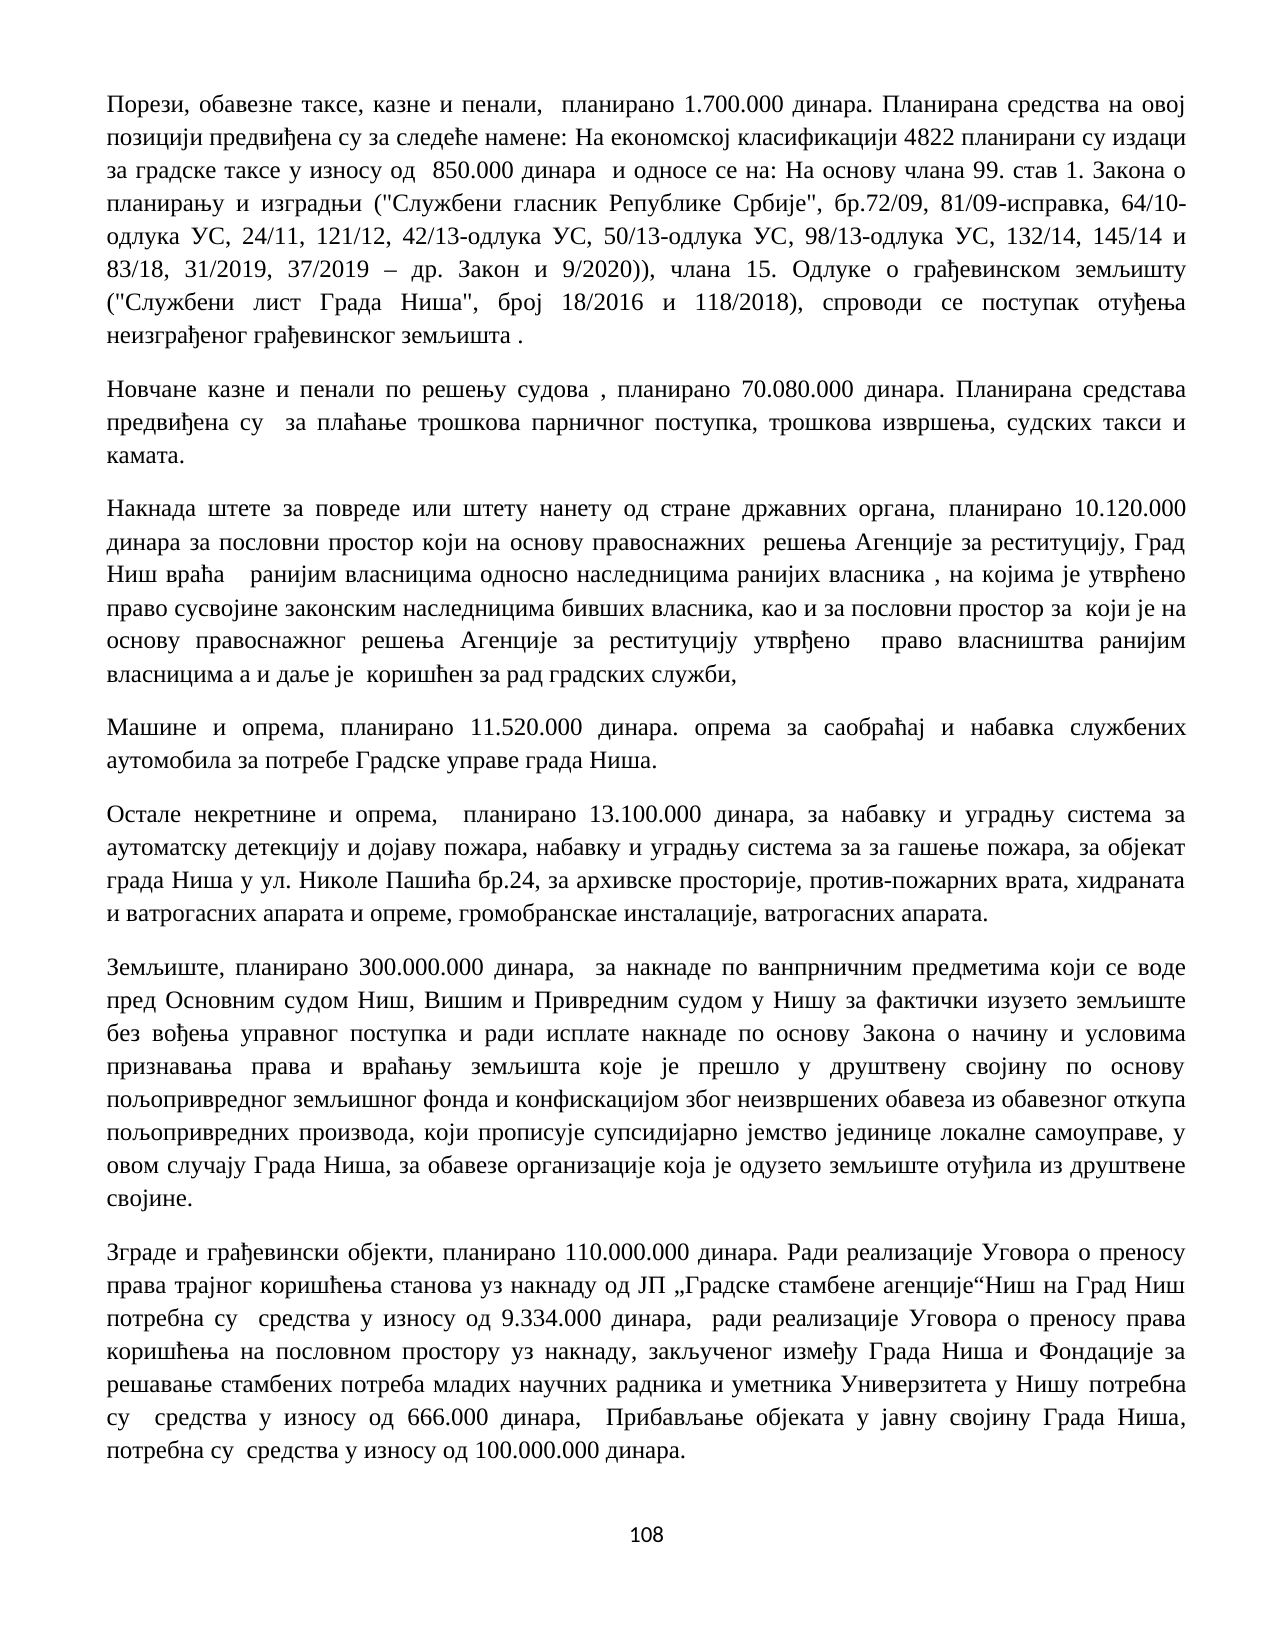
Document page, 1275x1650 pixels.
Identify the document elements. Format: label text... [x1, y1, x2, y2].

text Зграде и грађевински објекти, планирано 110.000.000 динара. Ради реализације Уговора о преносу права трајног коришћења станова уз накнаду од ЈП „Градске стамбене агенције“Ниш на Град Ниш потребна су средства у износу од 9.334.000 динара, ради реализације Уговора о преносу права коришћења на пословном простору уз накнаду, закљученог између Града Ниша и Фондације за решавање стамбених потреба младих научних радника и уметника Универзитета у Нишу потребна су средства у износу од 666.000 динара, Прибављање објеката у јавну својину Града Ниша, потребна су средства у износу од 100.000.000 динара. [106, 1237, 1186, 1464]
text Новчане казне и пенали по решењу судова , планирано 70.080.000 динара. Планирана средстава предвиђена су за плаћање трошкова парничног поступка, трошкова извршења, судских такси и камата. [106, 374, 1186, 468]
text Порези, обавезне таксе, казне и пенали, планирано 1.700.000 динара. Планирана средства на овој позицији предвиђена су за следеће намене: На економској класификацији 4822 планирани су издаци за градске таксе у износу од 850.000 динара и односе се на: На основу члана 99. став 1. Закона о планирању и изградњи ("Службени гласник Републике Србије", бр.72/09, 81/09-исправка, 64/10-одлука УС, 24/11, 121/12, 42/13-одлука УС, 50/13-одлука УС, 98/13-одлука УС, 132/14, 145/14 и 83/18, 31/2019, 37/2019 – др. Закон и 9/2020)), члана 15. Одлукe о грађевинском земљишту ("Службени лист Града Ниша", брoj 18/2016 и 118/2018), спроводи се поступак отуђења неизграђеног грађевинског земљишта . [106, 89, 1186, 348]
text Накнада штете за повреде или штету нанету од стране државних органа, планирано 10.120.000 динара за пословни простор који на основу правоснажних решења Агенције за реституцију, Град Ниш враћа ранијим власницима односно наследницима ранијих власника , на којима је утврћено право сусвојине законским наследницима бивших власника, као и за пословни простор за који је на основу правоснажног решења Агенције за реституцију утврђено право власништва ранијим власницима а и даље је коришћен за рад градских служби, [106, 493, 1186, 687]
text Остале некретнине и опрема, планирано 13.100.000 динара, за набавку и уградњу система за аутоматску детекцију и дојаву пожара, набавку и уградњу система за за гашење пожара, за објекат града Ниша у ул. Николе Пашића бр.24, за архивске просторије, против-пожарних врата, хидраната и ватрогасних апарата и опреме, громобранскае инсталације, ватрогасних апарата. [106, 799, 1186, 927]
text Машине и опрема, планирано 11.520.000 динара. опрема за саобраћај и набавкa службених аутомобила за потребе Градске управе града Ниша. [106, 712, 1186, 774]
text Земљиште, планирано 300.000.000 динара, за накнаде по ванпрничним предметима који се воде пред Основним судом Ниш, Вишим и Привредним судом у Нишу за фактички изузето земљиште без вођења управног поступка и ради исплате накнаде по основу Закона о начину и условима признавања права и враћању земљишта које је прешло у друштвену својину по основу пољопривредног земљишног фонда и конфискацијом због неизвршених обавеза из обавезног откупа пољопривредних производа, који прописује супсидијарно јемство јединице локалне самоуправе, у овом случају Града Ниша, за обавезе организације која је одузето земљиште отуђила из друштвене својине. [106, 952, 1186, 1212]
